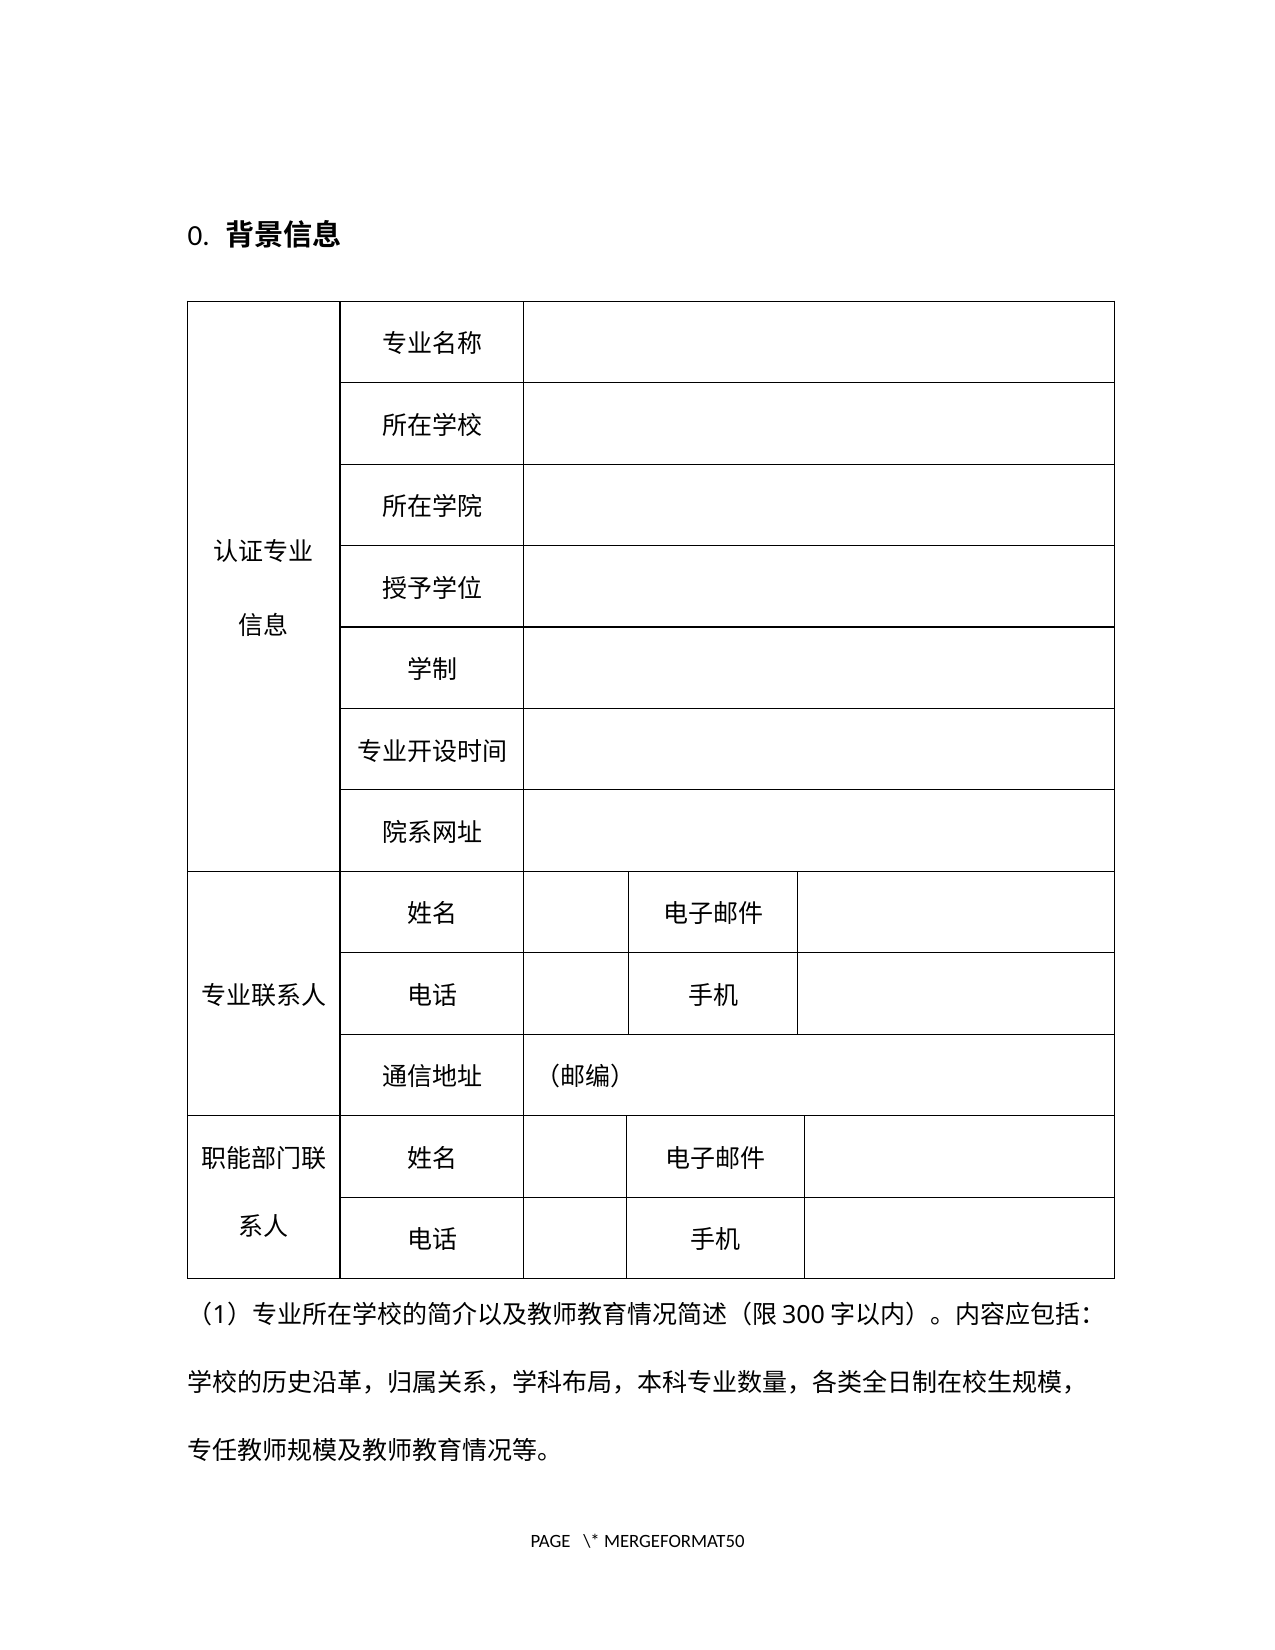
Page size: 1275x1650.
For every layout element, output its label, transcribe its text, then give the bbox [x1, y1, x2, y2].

table_cell 姓名 [341, 872, 523, 952]
table_cell [805, 1198, 1114, 1278]
table_cell [524, 872, 628, 952]
table_cell 电子邮件 [629, 872, 797, 952]
table_cell 姓名 [341, 1116, 523, 1197]
table_cell （邮编） [524, 1035, 1114, 1115]
table_cell 学制 [341, 628, 523, 708]
table_header 认证专业 信息 [188, 302, 339, 871]
table_cell [524, 953, 628, 1034]
table_header [524, 302, 1114, 382]
table_cell 职能部门联系人 [188, 1116, 339, 1278]
table_cell [798, 953, 1114, 1034]
table_cell [524, 709, 1114, 789]
table_cell 电子邮件 [627, 1116, 804, 1197]
subtitle 背景信息 [187, 198, 1087, 266]
table_cell [524, 1116, 626, 1197]
table_cell 通信地址 [341, 1035, 523, 1115]
table_cell [524, 465, 1114, 545]
table_cell [524, 790, 1114, 871]
table_cell [524, 546, 1114, 626]
text （1）专业所在学校的简介以及教师教育情况简述（限300字以内）。内容应包括：学校的历史沿革，归属关系，学科布局，本科专业数量，各类全日制在校生规模，专任教师规模及教师教育情况等。 [187, 1279, 1087, 1483]
table_cell 电话 [341, 1198, 523, 1278]
table_header 专业名称 [341, 302, 523, 382]
table_cell [524, 1198, 626, 1278]
table_cell [524, 628, 1114, 708]
table_cell 所在学院 [341, 465, 523, 545]
table_cell [805, 1116, 1114, 1197]
table_cell 专业开设时间 [341, 709, 523, 789]
table_cell 专业联系人 [188, 872, 339, 1115]
table_cell 所在学校 [341, 383, 523, 463]
table_cell [798, 872, 1114, 952]
table_cell 手机 [627, 1198, 804, 1278]
table_cell [524, 383, 1114, 463]
table_cell 授予学位 [341, 546, 523, 626]
table_cell 院系网址 [341, 790, 523, 871]
table_cell 电话 [341, 953, 523, 1034]
table_cell 手机 [629, 953, 797, 1034]
